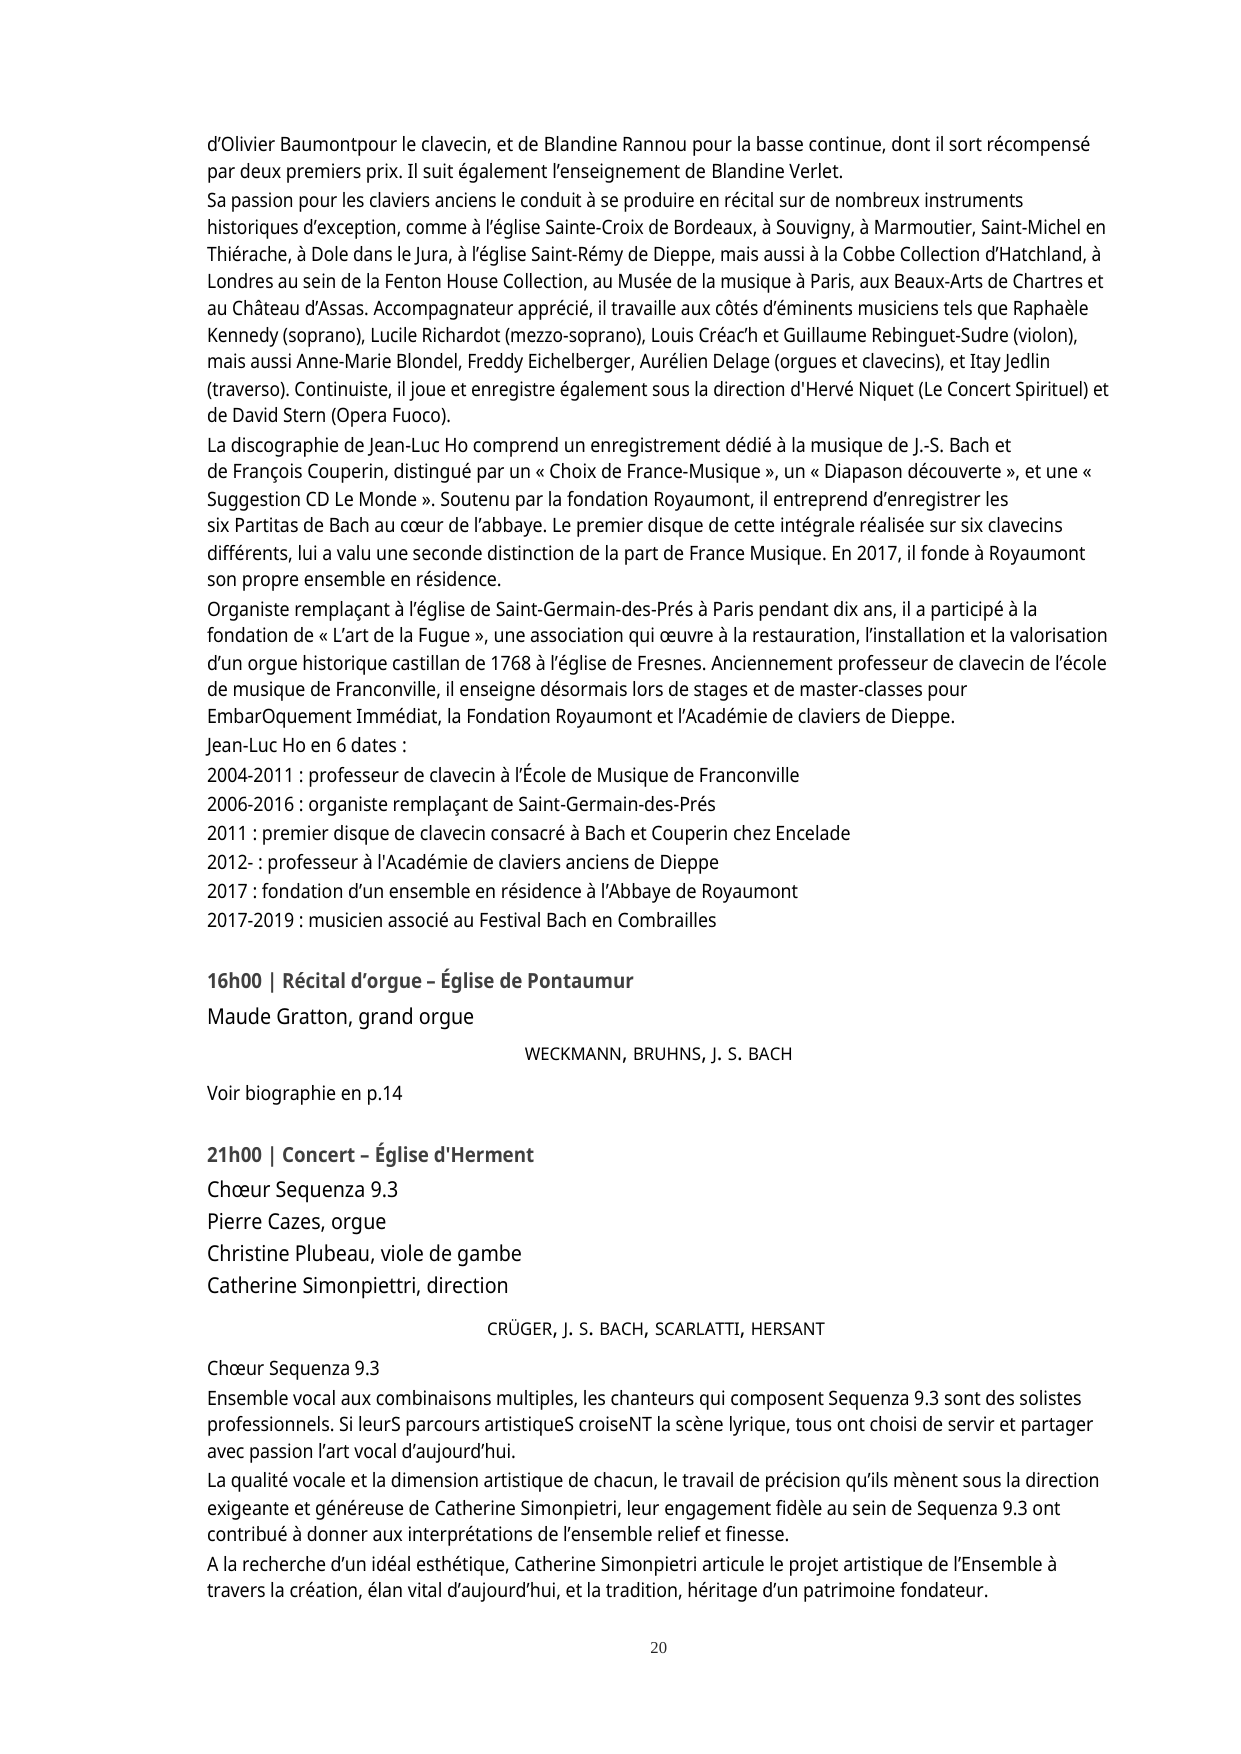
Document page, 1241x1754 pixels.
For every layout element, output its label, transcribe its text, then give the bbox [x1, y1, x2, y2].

text Catherine Simonpiettri, direction [207, 1270, 1110, 1300]
text Ensemble vocal aux combinaisons multiples, les chanteurs qui composent Sequenza 9.3 sont des solistes professionnels. Si leurS parcours artistiqueS croiseNT la scène lyrique, tous ont choisi de servir et partager avec passion l’art vocal d’aujourd’hui. [207, 1384, 1110, 1465]
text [207, 130, 1110, 184]
text weckmann, bruhns, j. s. bach [207, 1037, 1110, 1067]
text Organiste remplaçant à l’église de Saint-Germain-des-Prés à Paris pendant dix ans, il a participé à la fondation de « L’art de la Fugue », une association qui œuvre à la restauration, l’installation et la valorisation d’un orgue historique castillan de 1768 à l’église de Fresnes. Anciennement professeur de clavecin de l’école de musique de Franconville, il enseigne désormais lors de stages et de master-classes pour EmbarOquement Immédiat, la Fondation Royaumont et l’Académie de claviers de Dieppe. [207, 595, 1110, 730]
text Maude Gratton, grand orgue [207, 1001, 1110, 1031]
text A la recherche d’un idéal esthétique, Catherine Simonpietri articule le projet artistique de l’Ensemble à travers la création, élan vital d’aujourd’hui, et la tradition, héritage d’un patrimoine fondateur. [207, 1550, 1110, 1604]
text crüger, j. s. bach, scarlatti, hersant [207, 1312, 1110, 1342]
text La qualité vocale et la dimension artistique de chacun, le travail de précision qu’ils mènent sous la direction exigeante et généreuse de Catherine Simonpietri, leur engagement fidèle au sein de Sequenza 9.3 ont contribué à donner aux interprétations de l’ensemble relief et finesse. [207, 1467, 1110, 1548]
text 2017 : fondation d’un ensemble en résidence à l’Abbaye de Royaumont [207, 877, 1110, 904]
text Pierre Cazes, orgue [207, 1206, 1110, 1236]
text Chœur Sequenza 9.3 [207, 1355, 1110, 1382]
text 2006-2016 : organiste remplaçant de Saint-Germain-des-Prés [207, 790, 1110, 817]
text 2012- : professeur à l'Académie de claviers anciens de Dieppe [207, 848, 1110, 875]
text Voir biographie en p.14 [207, 1079, 1110, 1106]
text 21h00 | Concert – Église d'Herment [207, 1140, 1110, 1168]
text La discographie de Jean-Luc Ho comprend un enregistrement dédié à la musique de J.-S. Bach et de François Couperin, distingué par un « Choix de France-Musique », un « Diapason découverte », et une « Suggestion CD Le Monde ». Soutenu par la fondation Royaumont, il entreprend d’enregistrer les six Partitas de Bach au cœur de l’abbaye. Le premier disque de cette intégrale réalisée sur six clavecins différents, lui a valu une seconde distinction de la part de France Musique. En 2017, il fonde à Royaumont son propre ensemble en résidence. [207, 431, 1110, 593]
text 2017-2019 : musicien associé au Festival Bach en Combrailles [207, 906, 1110, 933]
text Jean-Luc Ho en 6 dates : [207, 732, 1110, 759]
text Sa passion pour les claviers anciens le conduit à se produire en récital sur de nombreux instruments historiques d’exception, comme à l’église Sainte-Croix de Bordeaux, à Souvigny, à Marmoutier, Saint-Michel en Thiérache, à Dole dans le Jura, à l’église Saint-Rémy de Dieppe, mais aussi à la Cobbe Collection d’Hatchland, à Londres au sein de la Fenton House Collection, au Musée de la musique à Paris, aux Beaux-Arts de Chartres et au Château d’Assas. Accompagnateur apprécié, il travaille aux côtés d’éminents musiciens tels que Raphaèle Kennedy (soprano), Lucile Richardot (mezzo-soprano), Louis Créac’h et Guillaume Rebinguet-Sudre (violon), mais aussi Anne-Marie Blondel, Freddy Eichelberger, Aurélien Delage (orgues et clavecins), et Itay Jedlin (traverso). Continuiste, il joue et enregistre également sous la direction d'Hervé Niquet (Le Concert Spirituel) et de David Stern (Opera Fuoco). [207, 186, 1110, 429]
text 16h00 | Récital d’orgue – Église de Pontaumur [207, 966, 1110, 995]
text Christine Plubeau, viole de gambe [207, 1238, 1110, 1268]
text 2011 : premier disque de clavecin consacré à Bach et Couperin chez Encelade [207, 819, 1110, 846]
text Chœur Sequenza 9.3 [207, 1174, 1110, 1204]
text 2004-2011 : professeur de clavecin à l’École de Musique de Franconville [207, 761, 1110, 788]
